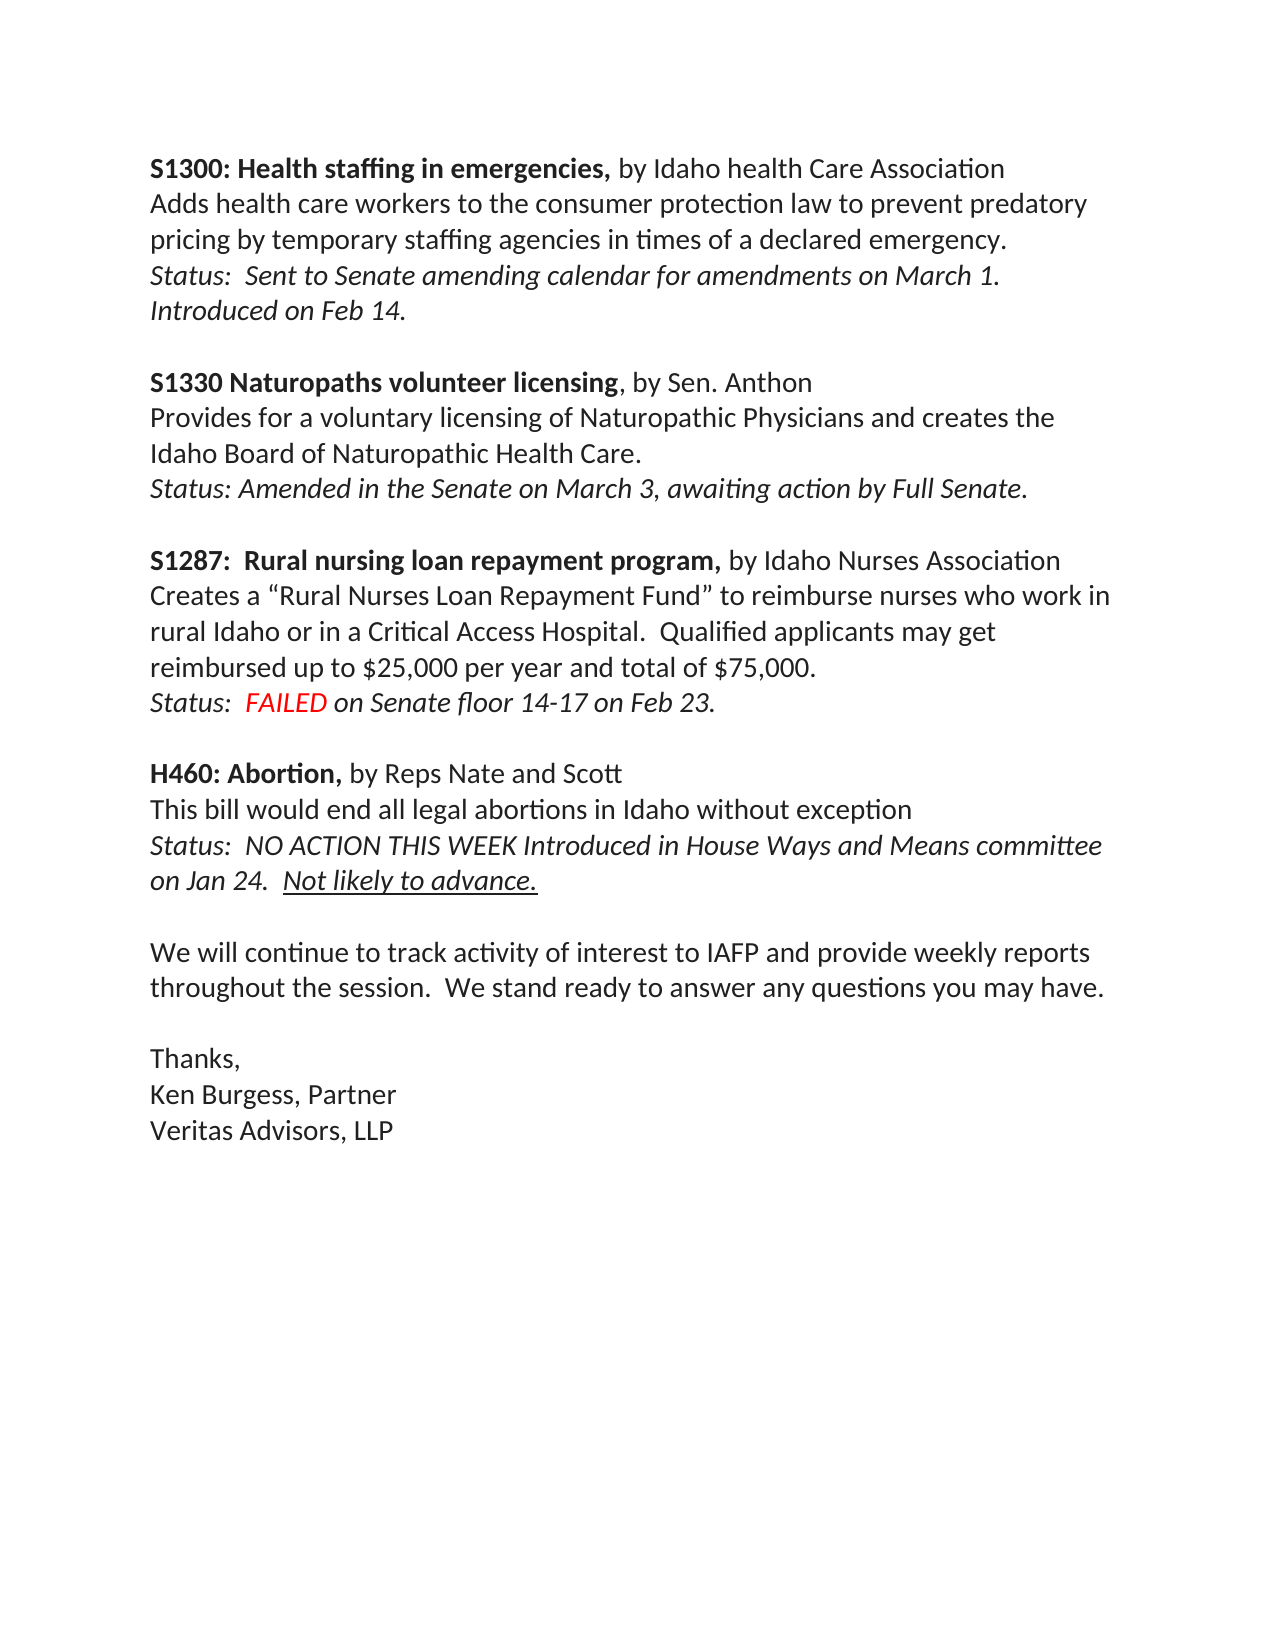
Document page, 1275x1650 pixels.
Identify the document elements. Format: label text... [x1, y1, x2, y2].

text Status: NO ACTION THIS WEEK Introduced in House Ways and Means committee on Jan 24. Not likely to advance. [150, 827, 1125, 898]
text Veritas Advisors, LLP [150, 1112, 1125, 1147]
text This bill would end all legal abortions in Idaho without exception [150, 791, 1125, 827]
text Status: Sent to Senate amending calendar for amendments on March 1. Introduced on Feb 14. [150, 257, 1125, 328]
text Creates a “Rural Nurses Loan Repayment Fund” to reimburse nurses who work in rural Idaho or in a Critical Access Hospital. Qualified applicants may get reimbursed up to $25,000 per year and total of $75,000. [150, 577, 1125, 684]
text Status: FAILED on Senate floor 14-17 on Feb 23. [150, 684, 1125, 720]
text S1300: Health staffing in emergencies, by Idaho health Care Association [150, 150, 1125, 186]
text Provides for a voluntary licensing of Naturopathic Physicians and creates the Idaho Board of Naturopathic Health Care. [150, 399, 1125, 471]
text Status: Amended in the Senate on March 3, awaiting action by Full Senate. [150, 471, 1125, 506]
text Ken Burgess, Partner [150, 1076, 1125, 1112]
text S1330 Naturopaths volunteer licensing, by Sen. Anthon [150, 364, 1125, 399]
text We will continue to track activity of interest to IAFP and provide weekly reports throughout the session. We stand ready to answer any questions you may have. [150, 934, 1125, 1005]
text Thanks, [150, 1041, 1125, 1076]
text H460: Abortion, by Reps Nate and Scott [150, 756, 1125, 791]
text S1287: Rural nursing loan repayment program, by Idaho Nurses Association [150, 542, 1125, 577]
text Adds health care workers to the consumer protection law to prevent predatory pricing by temporary staffing agencies in times of a declared emergency. [150, 186, 1125, 257]
